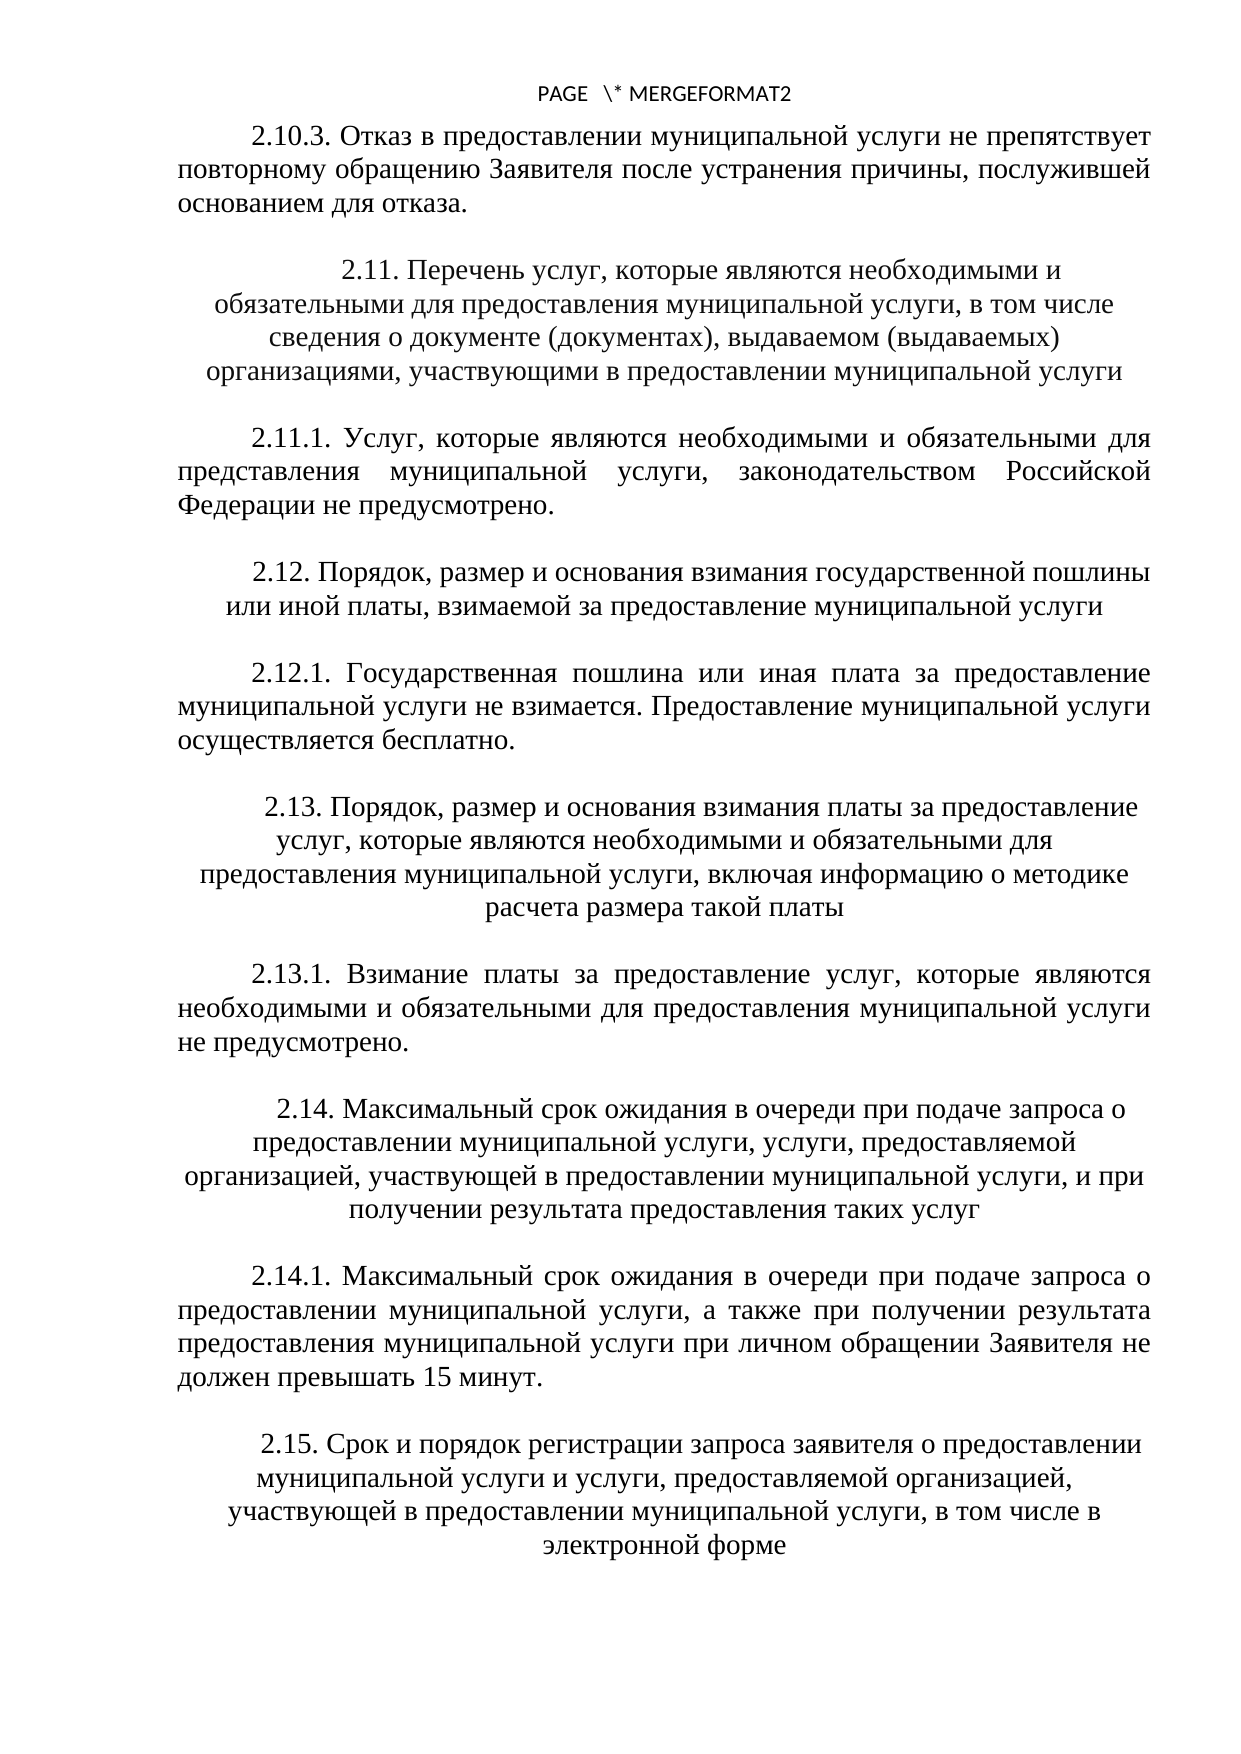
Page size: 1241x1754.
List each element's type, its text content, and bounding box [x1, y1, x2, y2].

text 2.11.1. Услуг, которые являются необходимыми и обязательными для представления муниципальной услуги, законодательством Российской Федерации не предусмотрено. [177, 420, 1152, 521]
text 2.15. Срок и порядок регистрации запроса заявителя о предоставлении муниципальной услуги и услуги, предоставляемой организацией, участвующей в предоставлении муниципальной услуги, в том числе в электронной форме [177, 1426, 1152, 1560]
text 2.10.3. Отказ в предоставлении муниципальной услуги не препятствует повторному обращению Заявителя после устранения причины, послужившей основанием для отказа. [177, 118, 1152, 219]
text 2.13.1. Взимание платы за предоставление услуг, которые являются необходимыми и обязательными для предоставления муниципальной услуги не предусмотрено. [177, 957, 1152, 1057]
text 2.14.1. Максимальный срок ожидания в очереди при подаче запроса о предоставлении муниципальной услуги, а также при получении результата предоставления муниципальной услуги при личном обращении Заявителя не должен превышать 15 минут. [177, 1258, 1152, 1393]
text 2.12. Порядок, размер и основания взимания государственной пошлины или иной платы, взимаемой за предоставление муниципальной услуги [177, 554, 1152, 621]
text 2.11. Перечень услуг, которые являются необходимыми и обязательными для предоставления муниципальной услуги, в том числе сведения о документе (документах), выдаваемом (выдаваемых) организациями, участвующими в предоставлении муниципальной услуги [177, 252, 1152, 386]
text 2.12.1. Государственная пошлина или иная плата за предоставление муниципальной услуги не взимается. Предоставление муниципальной услуги осуществляется бесплатно. [177, 655, 1152, 755]
text 2.13. Порядок, размер и основания взимания платы за предоставление услуг, которые являются необходимыми и обязательными для предоставления муниципальной услуги, включая информацию о методике расчета размера такой платы [177, 789, 1152, 923]
text 2.14. Максимальный срок ожидания в очереди при подаче запроса о предоставлении муниципальной услуги, услуги, предоставляемой организацией, участвующей в предоставлении муниципальной услуги, и при получении результата предоставления таких услуг [177, 1091, 1152, 1225]
